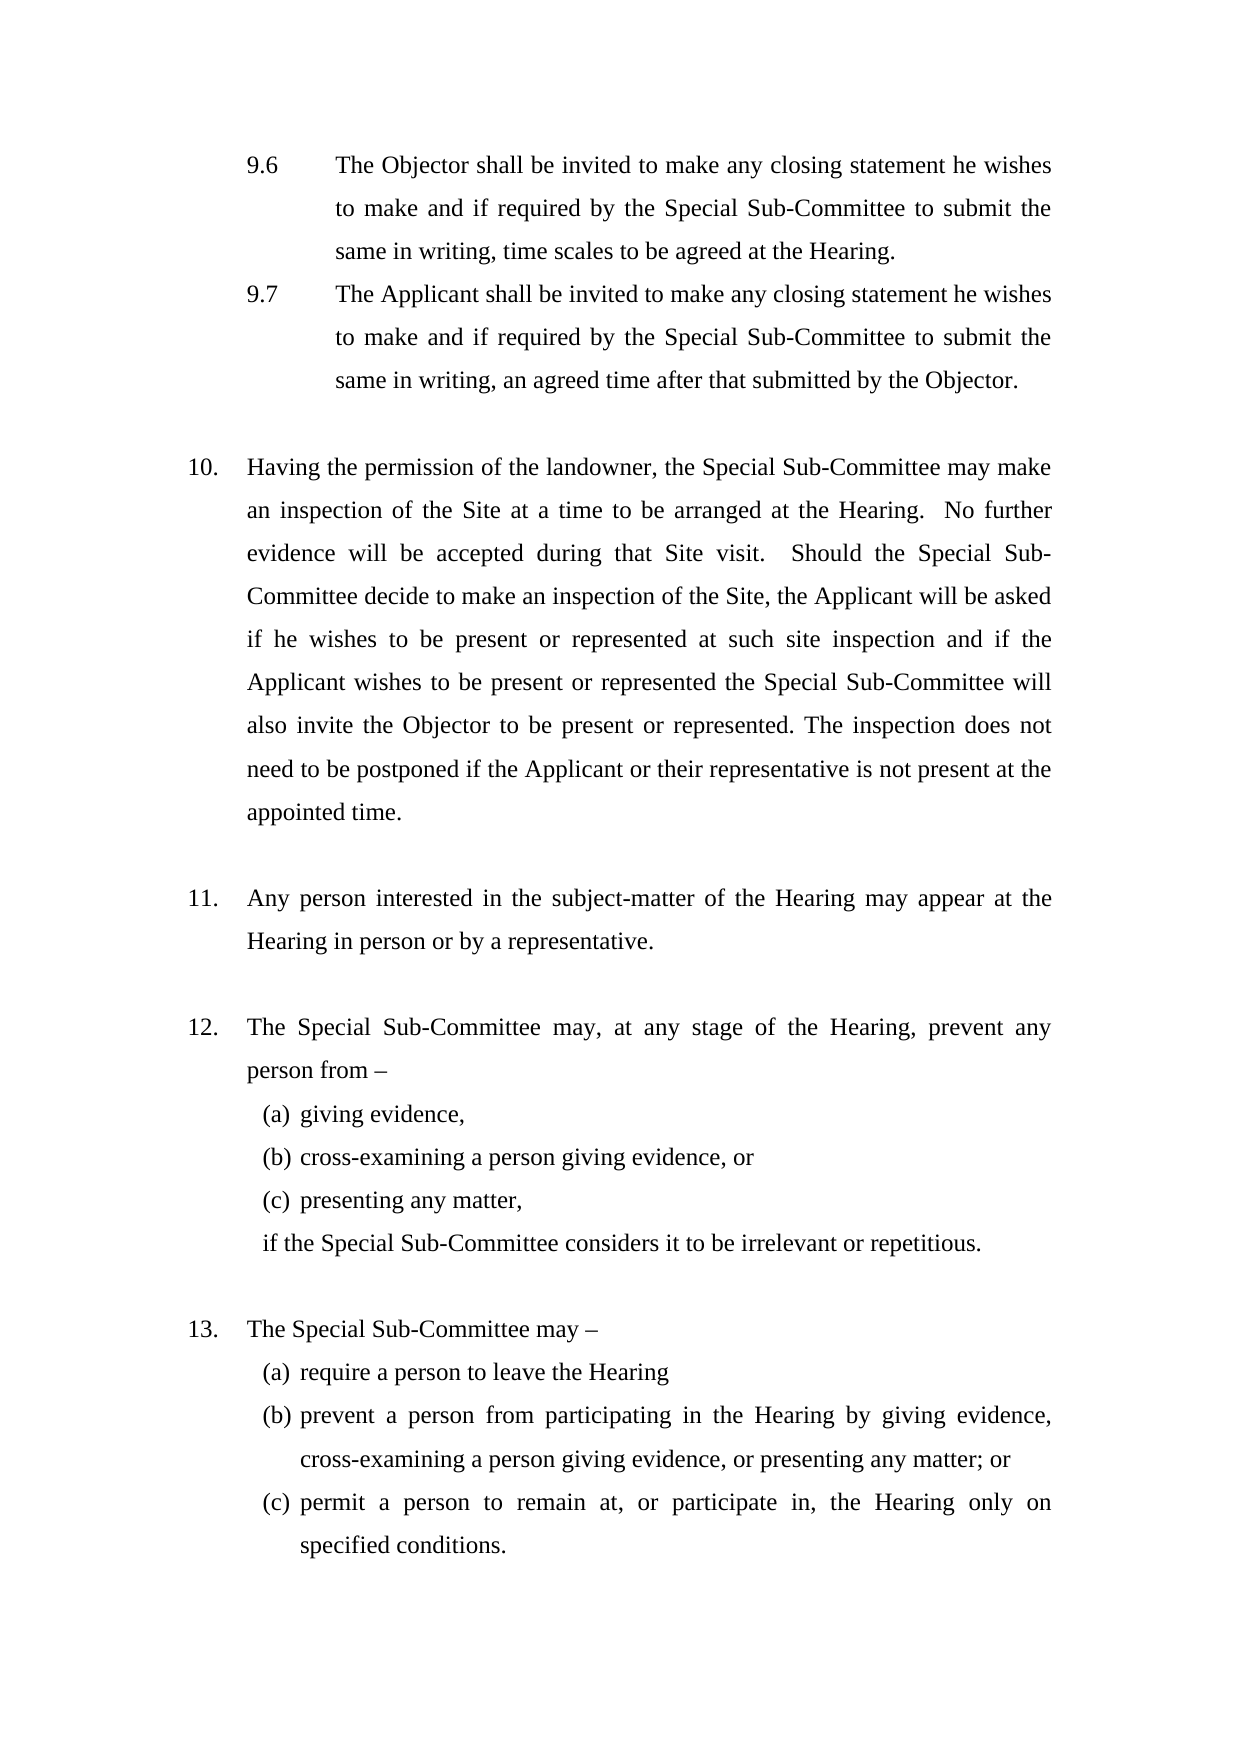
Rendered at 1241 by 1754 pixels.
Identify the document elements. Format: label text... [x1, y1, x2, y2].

list Having the permission of the landowner, the Special Sub-Committee may make an inspection of the Site at a time to be arranged at the Hearing. No further evidence will be accepted during that Site visit. Should the Special Sub-Committee decide to make an inspection of the Site, the Applicant will be asked if he wishes to be present or represented at such site inspection and if the Applicant wishes to be present or represented the Special Sub-Committee will also invite the Objector to be present or represented. The inspection does not need to be postponed if the Applicant or their representative is not present at the appointed time. [187, 452, 1053, 826]
list Any person interested in the subject-matter of the Hearing may appear at the Hearing in person or by a representative. [187, 883, 1053, 955]
list The Special Sub-Committee may, at any stage of the Hearing, prevent any person from – [187, 1012, 1053, 1084]
list giving evidence, [262, 1099, 1053, 1127]
list permit a person to remain at, or participate in, the Hearing only on specified conditions. [262, 1487, 1053, 1559]
list require a person to leave the Hearing [262, 1357, 1053, 1386]
list prevent a person from participating in the Hearing by giving evidence, cross-examining a person giving evidence, or presenting any matter; or [262, 1401, 1053, 1472]
list The Special Sub-Committee may – [187, 1314, 1053, 1343]
list The Applicant shall be invited to make any closing statement he wishes to make and if required by the Special Sub-Committee to submit the same in writing, an agreed time after that submitted by the Objector. [247, 279, 1053, 394]
list The Objector shall be invited to make any closing statement he wishes to make and if required by the Special Sub-Committee to submit the same in writing, time scales to be agreed at the Hearing. [247, 150, 1053, 265]
list cross-examining a person giving evidence, or [262, 1142, 1053, 1171]
list presenting any matter, [262, 1185, 1053, 1214]
text if the Special Sub-Committee considers it to be irrelevant or repetitious. [262, 1228, 1053, 1257]
